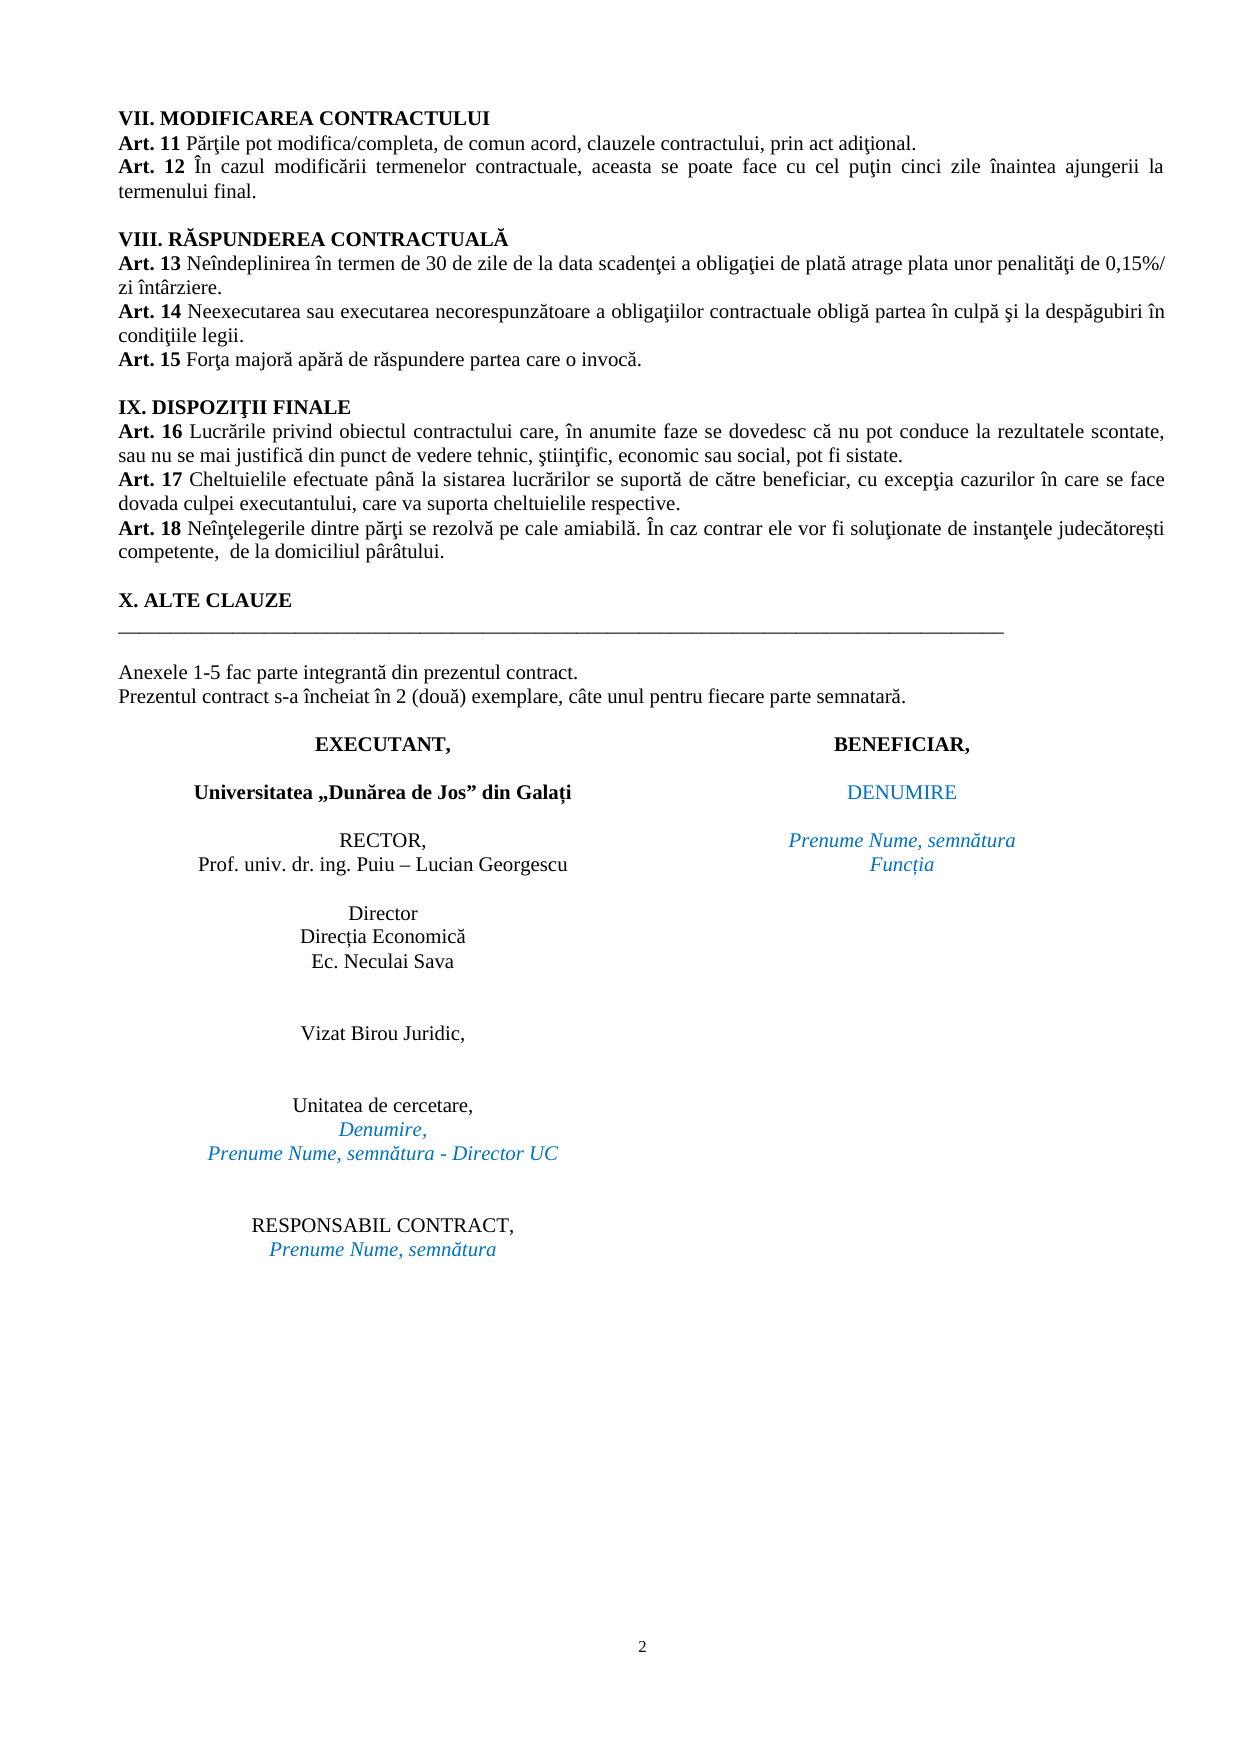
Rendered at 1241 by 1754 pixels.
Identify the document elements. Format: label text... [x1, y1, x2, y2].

text Art. 15 Forţa majoră apără de răspundere partea care o invocă. [118, 347, 1166, 371]
text Art. 17 Cheltuielile efectuate până la sistarea lucrărilor se suportă de către beneficiar, cu excepţia cazurilor în care se face dovada culpei executantului, care va suporta cheltuielile respective. [118, 467, 1166, 515]
text Art. 18 Neînţelegerile dintre părţi se rezolvă pe cale amiabilă. În caz contrar ele vor fi soluţionate de instanţele judecătorești competente, de la domiciliul pârâtului. [118, 515, 1166, 563]
text VII. MODIFICAREA CONTRACTULUI [118, 106, 1166, 130]
table_header BENEFICIAR, DENUMIRE Prenume Nume, semnătura Funcția [642, 732, 1161, 1261]
text Art. 14 Neexecutarea sau executarea necorespunzătoare a obligaţiilor contractuale obligă partea în culpă şi la despăgubiri în condiţiile legii. [118, 299, 1166, 347]
text X. ALTE CLAUZE [118, 588, 1166, 612]
text Art. 13 Neîndeplinirea în termen de 30 de zile de la data scadenţei a obligaţiei de plată atrage plata unor penalităţi de 0,15%/ zi întârziere. [118, 251, 1166, 299]
text Art. 12 În cazul modificării termenelor contractuale, aceasta se poate face cu cel puţin cinci zile înaintea ajungerii la termenului final. [118, 154, 1166, 203]
text Art. 11 Părţile pot modifica/completa, de comun acord, clauzele contractului, prin act adiţional. [118, 130, 1166, 154]
text IX. DISPOZIŢII FINALE [118, 395, 1166, 419]
text Prezentul contract s-a încheiat în 2 (două) exemplare, câte unul pentru fiecare parte semnatară. [118, 684, 1166, 708]
text VIII. RĂSPUNDEREA CONTRACTUALĂ [118, 227, 1166, 251]
text Art. 16 Lucrările privind obiectul contractului care, în anumite faze se dovedesc că nu pot conduce la rezultatele scontate, sau nu se mai justifică din punct de vedere tehnic, ştiinţific, economic sau social, pot fi sistate. [118, 419, 1166, 467]
table_header EXECUTANT, Universitatea „Dunărea de Jos” din Galați RECTOR, Prof. univ. dr. ing. Puiu – Lucian Georgescu Director Direcția Economică Ec. Neculai Sava Vizat Birou Juridic, Unitatea de cercetare, Denumire, Prenume Nume, semnătura - Director UC RESPONSABIL CONTRACT, Prenume Nume, semnătura [123, 732, 642, 1261]
text Anexele 1-5 fac parte integrantă din prezentul contract. [118, 660, 1166, 684]
text _____________________________________________________________________________________ [118, 612, 1166, 636]
